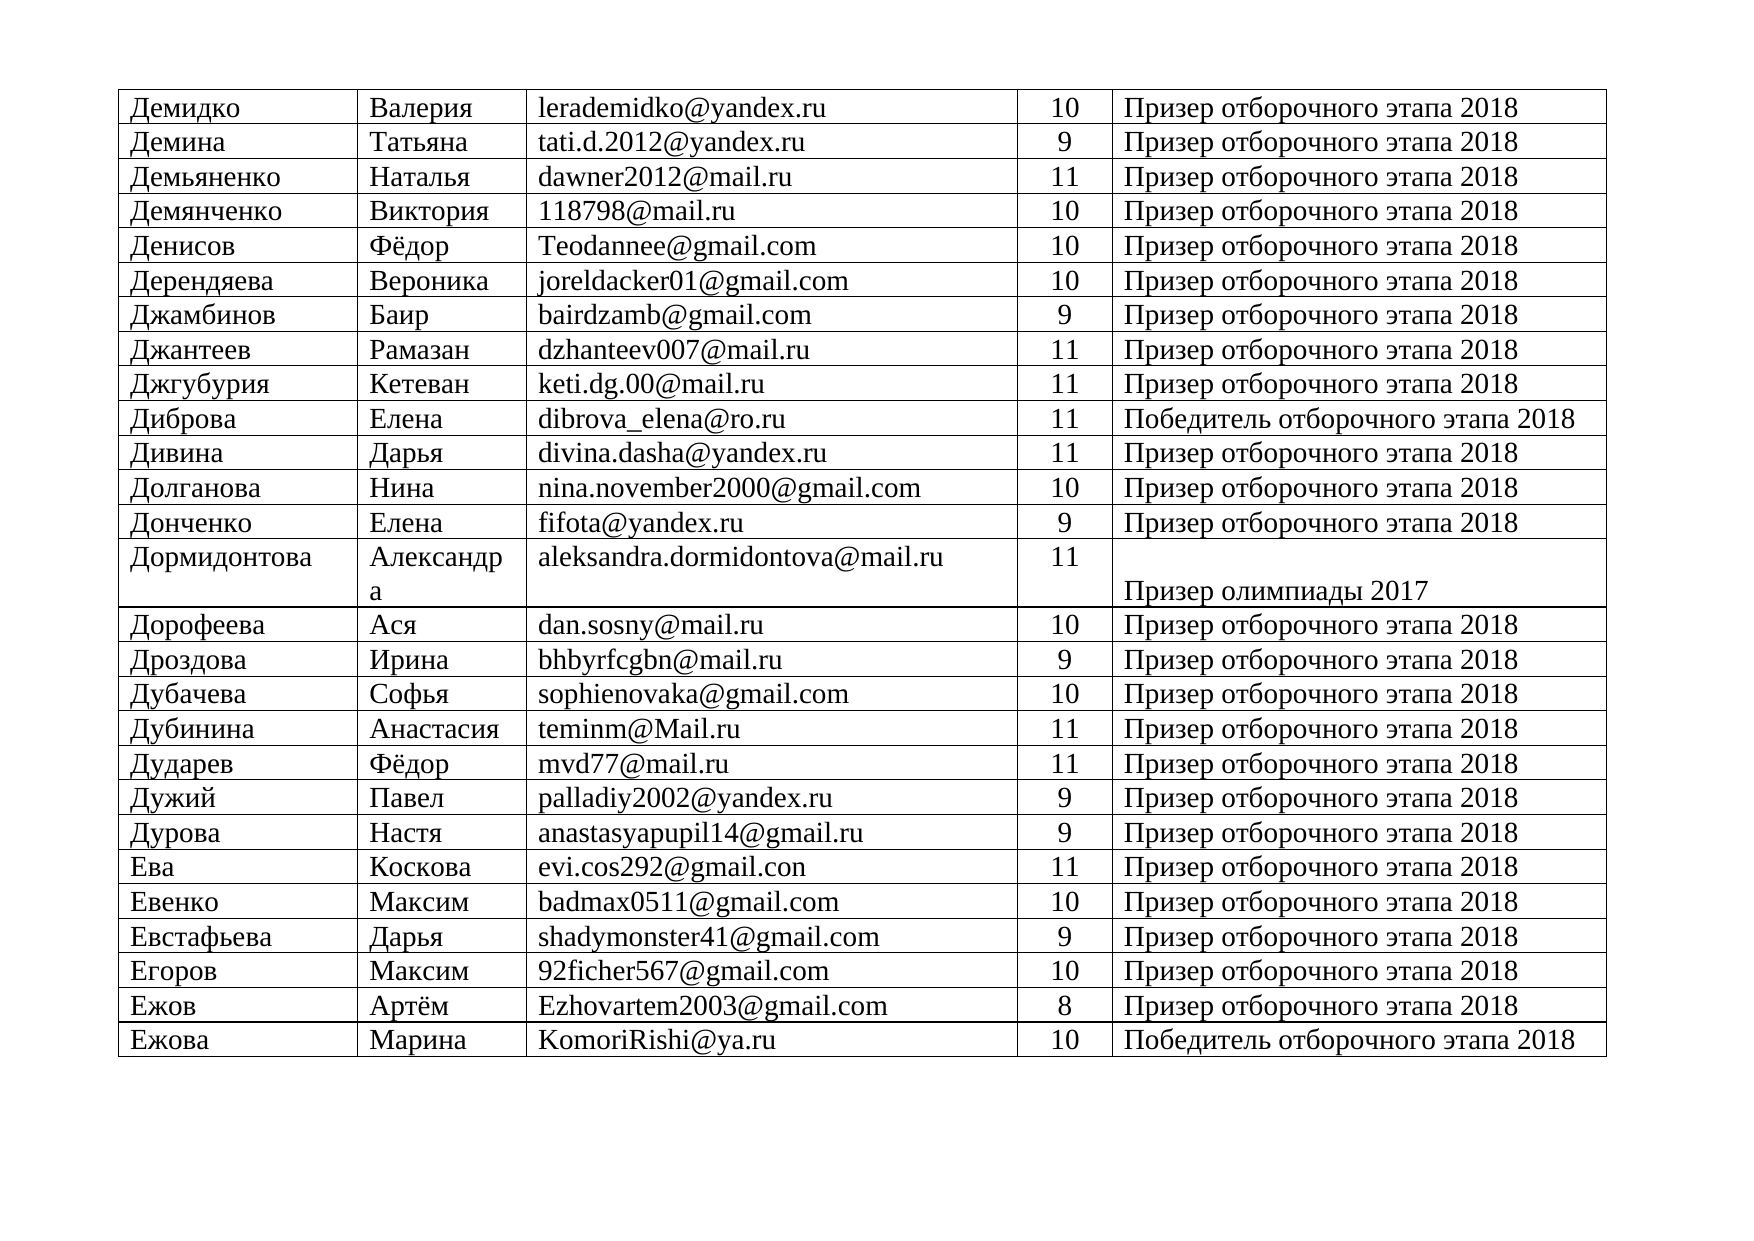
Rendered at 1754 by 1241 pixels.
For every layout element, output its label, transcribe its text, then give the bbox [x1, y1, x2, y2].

table_cell Джамбинов [119, 297, 357, 331]
table_cell Джгубурия [119, 366, 357, 400]
table_cell 11 [1018, 436, 1112, 469]
table_cell Ева [119, 850, 357, 883]
table_cell Долганова [119, 470, 357, 504]
table_cell Александра [358, 539, 526, 606]
table_cell Ежов [119, 988, 357, 1021]
table_cell 11 [1018, 332, 1112, 365]
table_cell Призер отборочного этапа 2018 [1113, 988, 1606, 1021]
table_cell Софья [358, 677, 526, 710]
table_cell 11 [1018, 539, 1112, 606]
table_cell Фёдор [358, 228, 526, 262]
table_cell fifota@yandex.ru [527, 505, 1017, 538]
table_cell Призер отборочного этапа 2018 [1113, 194, 1606, 227]
table_cell Teodannee@gmail.com [527, 228, 1017, 262]
table_cell Дроздова [119, 642, 357, 676]
table_cell dzhanteev007@mail.ru [527, 332, 1017, 365]
table_cell Призер отборочного этапа 2018 [1113, 436, 1606, 469]
table_cell Дерендяева [119, 263, 357, 296]
table_cell Призер отборочного этапа 2018 [1113, 159, 1606, 192]
table_cell 9 [1018, 780, 1112, 814]
table_cell Максим [358, 953, 526, 987]
table_cell bhbyrfcgbn@mail.ru [527, 642, 1017, 676]
table_cell Дубинина [119, 711, 357, 745]
table_cell 8 [1018, 988, 1112, 1021]
table_cell Призер отборочного этапа 2018 [1113, 919, 1606, 952]
table_cell Дорофеева [119, 608, 357, 641]
table_cell 9 [1018, 124, 1112, 158]
table_cell KomoriRishi@ya.ru [527, 1023, 1017, 1056]
table_cell Победитель отборочного этапа 2018 [1113, 1023, 1606, 1056]
table_cell palladiy2002@yandex.ru [527, 780, 1017, 814]
table_cell 9 [1018, 297, 1112, 331]
table_cell nina.november2000@gmail.com [527, 470, 1017, 504]
table_cell Призер отборочного этапа 2018 [1113, 746, 1606, 779]
table_cell Демянченко [119, 194, 357, 227]
table_cell Призер отборочного этапа 2018 [1113, 608, 1606, 641]
table_cell Призер отборочного этапа 2018 [1113, 505, 1606, 538]
table_cell Ася [358, 608, 526, 641]
table_cell Призер отборочного этапа 2018 [1113, 642, 1606, 676]
table_cell Татьяна [358, 124, 526, 158]
table_cell keti.dg.00@mail.ru [527, 366, 1017, 400]
table_cell Настя [358, 815, 526, 848]
table_cell 10 [1018, 228, 1112, 262]
table_cell Наталья [358, 159, 526, 192]
table_cell Призер олимпиады 2017 [1113, 539, 1606, 606]
table_cell Призер отборочного этапа 2018 [1113, 711, 1606, 745]
table_cell Рамазан [358, 332, 526, 365]
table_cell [1113, 90, 1606, 123]
table_cell Кетеван [358, 366, 526, 400]
table_cell Демина [119, 124, 357, 158]
table_cell dibrova_elena@ro.ru [527, 401, 1017, 434]
table_cell evi.cos292@gmail.con [527, 850, 1017, 883]
table_cell tati.d.2012@yandex.ru [527, 124, 1017, 158]
table_cell dan.sosny@mail.ru [527, 608, 1017, 641]
table_cell 10 [1018, 470, 1112, 504]
table_cell Джантеев [119, 332, 357, 365]
table_cell Призер отборочного этапа 2018 [1113, 470, 1606, 504]
table_cell Диброва [119, 401, 357, 434]
table_cell divina.dasha@yandex.ru [527, 436, 1017, 469]
table_cell 11 [1018, 366, 1112, 400]
table_cell Баир [358, 297, 526, 331]
table_cell Валерия [358, 90, 526, 123]
table_cell 10 [1018, 677, 1112, 710]
table_cell Призер отборочного этапа 2018 [1113, 124, 1606, 158]
table_cell 9 [1018, 642, 1112, 676]
table_cell 11 [1018, 711, 1112, 745]
table_cell Артём [358, 988, 526, 1021]
table_cell 10 [1018, 608, 1112, 641]
table_cell Виктория [358, 194, 526, 227]
table_cell Дурова [119, 815, 357, 848]
table_cell Денисов [119, 228, 357, 262]
table_cell 10 [1018, 884, 1112, 918]
table_cell Марина [358, 1023, 526, 1056]
table_cell 118798@mail.ru [527, 194, 1017, 227]
table_cell Фёдор [358, 746, 526, 779]
table_cell 92ficher567@gmail.com [527, 953, 1017, 987]
table_cell 9 [1018, 919, 1112, 952]
table_cell Евстафьева [119, 919, 357, 952]
table_cell dawner2012@mail.ru [527, 159, 1017, 192]
table_cell 10 [1018, 953, 1112, 987]
table_cell Дормидонтова [119, 539, 357, 606]
table_cell Призер отборочного этапа 2018 [1113, 850, 1606, 883]
table_cell Призер отборочного этапа 2018 [1113, 780, 1606, 814]
table_cell 11 [1018, 401, 1112, 434]
table_cell Призер отборочного этапа 2018 [1113, 332, 1606, 365]
table_cell shadymonster41@gmail.com [527, 919, 1017, 952]
table_cell 10 [1018, 263, 1112, 296]
table_cell Елена [358, 505, 526, 538]
table_cell Призер отборочного этапа 2018 [1113, 677, 1606, 710]
table_cell Нина [358, 470, 526, 504]
table_cell 9 [1018, 815, 1112, 848]
table_cell 11 [1018, 746, 1112, 779]
table_cell Вероника [358, 263, 526, 296]
table_cell Ирина [358, 642, 526, 676]
table_cell Павел [358, 780, 526, 814]
table_cell 10 [1018, 194, 1112, 227]
table_cell Призер отборочного этапа 2018 [1113, 228, 1606, 262]
table_cell teminm@Mail.ru [527, 711, 1017, 745]
table_cell Демидко [119, 90, 357, 123]
table_cell Дарья [358, 919, 526, 952]
table_cell Дужий [119, 780, 357, 814]
table_cell 10 [1018, 1023, 1112, 1056]
table_cell Егоров [119, 953, 357, 987]
table_cell 9 [1018, 505, 1112, 538]
table_cell Евенко [119, 884, 357, 918]
table_cell Призер отборочного этапа 2018 [1113, 366, 1606, 400]
table_cell anastasyapupil14@gmail.ru [527, 815, 1017, 848]
table_cell mvd77@mail.ru [527, 746, 1017, 779]
table_cell badmax0511@gmail.com [527, 884, 1017, 918]
table_cell Призер отборочного этапа 2018 [1113, 263, 1606, 296]
table_cell 11 [1018, 850, 1112, 883]
table_cell Максим [358, 884, 526, 918]
table_cell Дивина [119, 436, 357, 469]
table_cell Донченко [119, 505, 357, 538]
table_cell sophienovaka@gmail.com [527, 677, 1017, 710]
table_cell Коскова [358, 850, 526, 883]
table_cell Елена [358, 401, 526, 434]
table_cell Дубачева [119, 677, 357, 710]
table_cell lerademidko@yandex.ru [527, 90, 1017, 123]
table_cell 11 [1018, 159, 1112, 192]
table_cell Призер отборочного этапа 2018 [1113, 815, 1606, 848]
table_cell Дарья [358, 436, 526, 469]
table_cell 10 [1018, 90, 1112, 123]
table_cell aleksandra.dormidontova@mail.ru [527, 539, 1017, 606]
table_cell Дударев [119, 746, 357, 779]
table_cell Ежова [119, 1023, 357, 1056]
table_cell Демьяненко [119, 159, 357, 192]
table_cell Призер отборочного этапа 2018 [1113, 297, 1606, 331]
table_cell Победитель отборочного этапа 2018 [1113, 401, 1606, 434]
table_cell joreldacker01@gmail.com [527, 263, 1017, 296]
table_cell Призер отборочного этапа 2018 [1113, 884, 1606, 918]
table_cell Анастасия [358, 711, 526, 745]
table_cell bairdzamb@gmail.com [527, 297, 1017, 331]
table_cell Ezhovartem2003@gmail.com [527, 988, 1017, 1021]
table_cell Призер отборочного этапа 2018 [1113, 953, 1606, 987]
